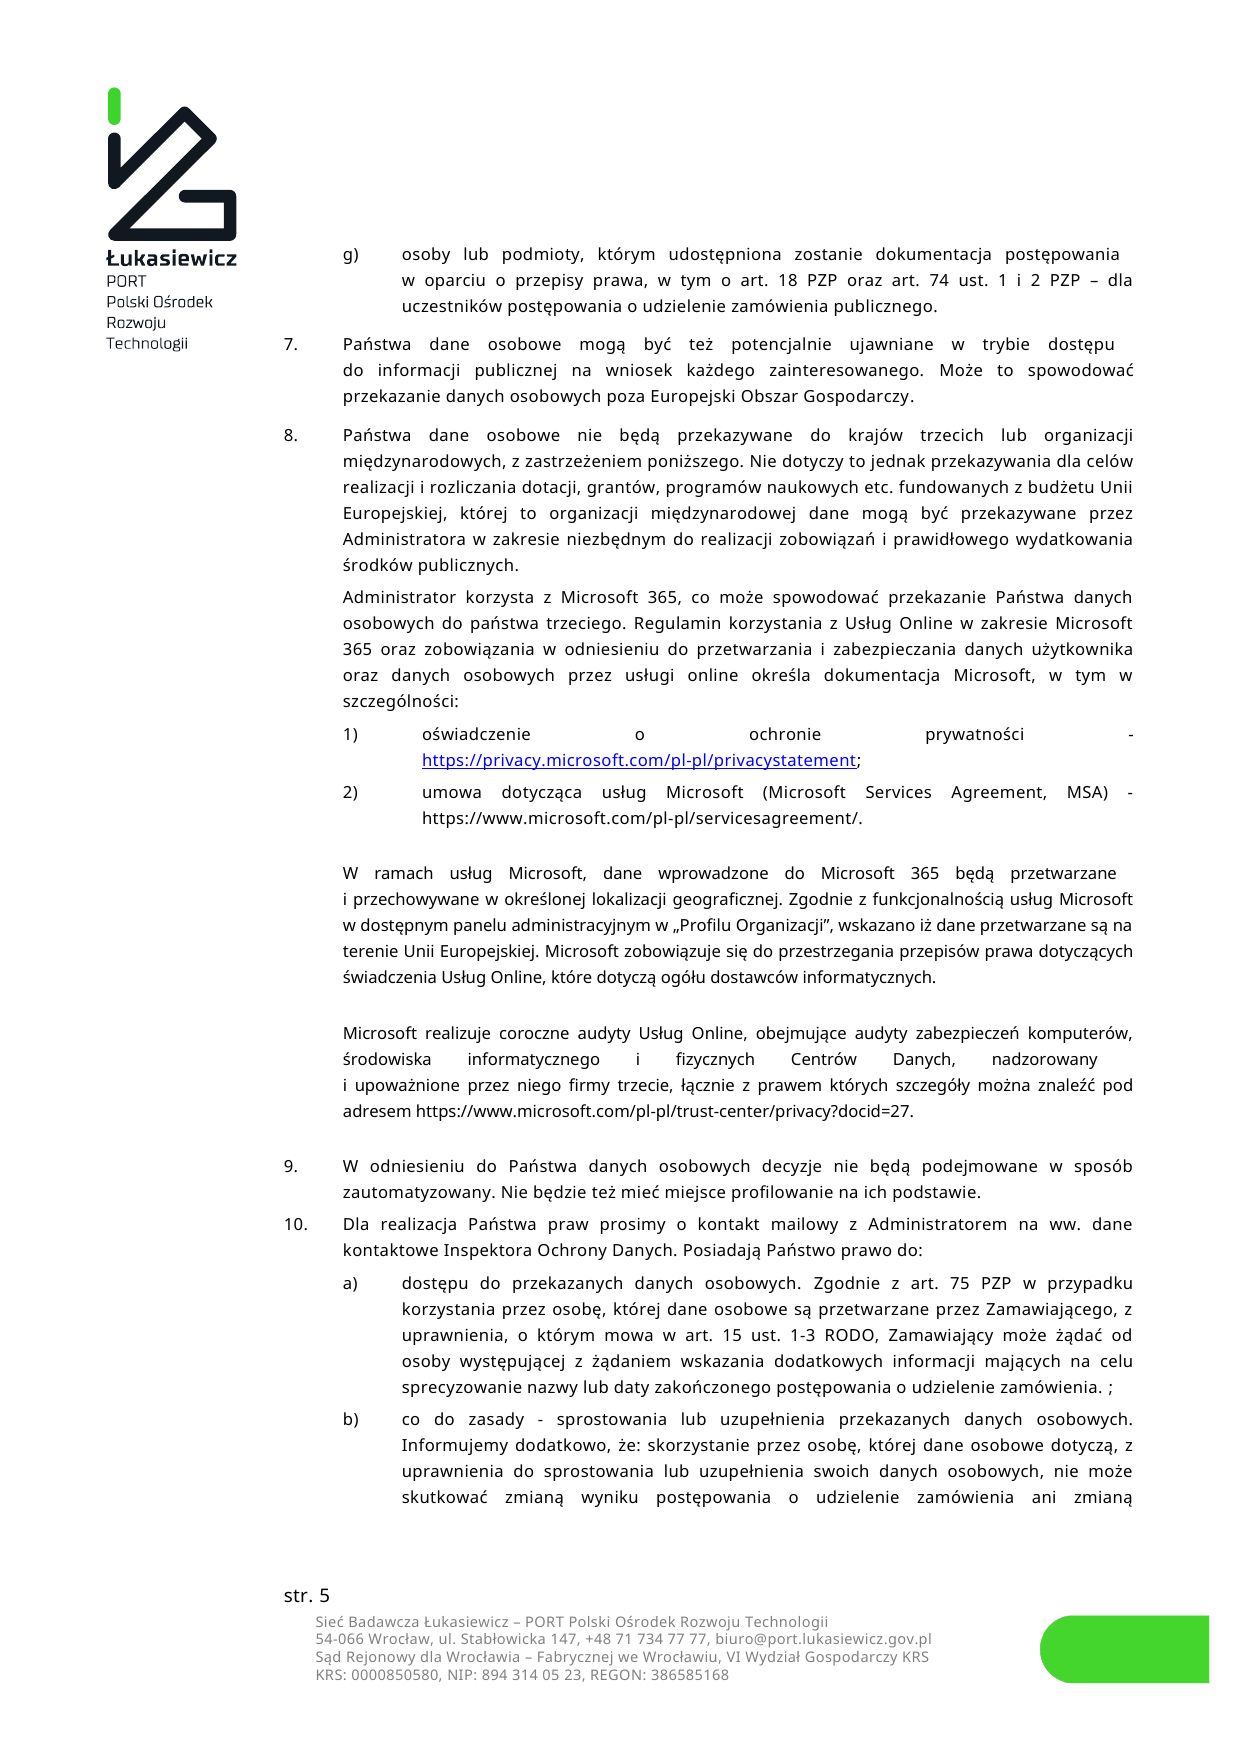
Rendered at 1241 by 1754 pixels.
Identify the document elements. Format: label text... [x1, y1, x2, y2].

list umowa dotycząca usług Microsoft (Microsoft Services Agreement, MSA) - https://www.microsoft.com/pl-pl/servicesagreement/. [343, 781, 1134, 829]
list dostępu do przekazanych danych osobowych. Zgodnie z art. 75 PZP w przypadku korzystania przez osobę, której dane osobowe są przetwarzane przez Zamawiającego, z uprawnienia, o którym mowa w art. 15 ust. 1-3 RODO, Zamawiający może żądać od osoby występującej z żądaniem wskazania dodatkowych informacji mających na celu sprecyzowanie nazwy lub daty zakończonego postępowania o udzielenie zamówienia. ; [343, 1271, 1134, 1398]
text W ramach usług Microsoft, dane wprowadzone do Microsoft 365 będą przetwarzane i przechowywane w określonej lokalizacji geograficznej. Zgodnie z funkcjonalnością usług Microsoft w dostępnym panelu administracyjnym w „Profilu Organizacji”, wskazano iż dane przetwarzane są na terenie Unii Europejskiej. Microsoft zobowiązuje się do przestrzegania przepisów prawa dotyczących świadczenia Usług Online, które dotyczą ogółu dostawców informatycznych. [343, 862, 1134, 989]
list W odniesieniu do Państwa danych osobowych decyzje nie będą podejmowane w sposób zautomatyzowany. Nie będzie też mieć miejsce profilowanie na ich podstawie. [283, 1155, 1134, 1203]
list Państwa dane osobowe nie będą przekazywane do krajów trzecich lub organizacji międzynarodowych, z zastrzeżeniem poniższego. Nie dotyczy to jednak przekazywania dla celów realizacji i rozliczania dotacji, grantów, programów naukowych etc. fundowanych z budżetu Unii Europejskiej, której to organizacji międzynarodowej dane mogą być przekazywane przez Administratora w zakresie niezbędnym do realizacji zobowiązań i prawidłowego wydatkowania środków publicznych. [283, 423, 1134, 576]
picture [1036, 1611, 1239, 1752]
list oświadczenie o ochronie prywatności - https://privacy.microsoft.com/pl-pl/privacystatement; [343, 722, 1134, 771]
list Dla realizacja Państwa praw prosimy o kontakt mailowy z Administratorem na ww. dane kontaktowe Inspektora Ochrony Danych. Posiadają Państwo prawo do: [283, 1213, 1134, 1262]
list osoby lub podmioty, którym udostępniona zostanie dokumentacja postępowania w oparciu o przepisy prawa, w tym o art. 18 PZP oraz art. 74 ust. 1 i 2 PZP – dla uczestników postępowania o udzielenie zamówienia publicznego. [343, 242, 1134, 317]
list Administrator korzysta z Microsoft 365, co może spowodować przekazanie Państwa danych osobowych do państwa trzeciego. Regulamin korzystania z Usług Online w zakresie Microsoft 365 oraz zobowiązania w odniesieniu do przetwarzania i zabezpieczania danych użytkownika oraz danych osobowych przez usługi online określa dokumentacja Microsoft, w tym w szczególności: [343, 586, 1134, 713]
list Państwa dane osobowe mogą być też potencjalnie ujawniane w trybie dostępu do informacji publicznej na wniosek każdego zainteresowanego. Może to spowodować przekazanie danych osobowych poza Europejski Obszar Gospodarczy. [283, 333, 1134, 408]
text Microsoft realizuje coroczne audyty Usług Online, obejmujące audyty zabezpieczeń komputerów, środowiska informatycznego i fizycznych Centrów Danych, nadzorowany i upoważnione przez niego firmy trzecie, łącznie z prawem których szczegóły można znaleźć pod adresem https://www.microsoft.com/pl-pl/trust-center/privacy?docid=27. [343, 1021, 1134, 1122]
